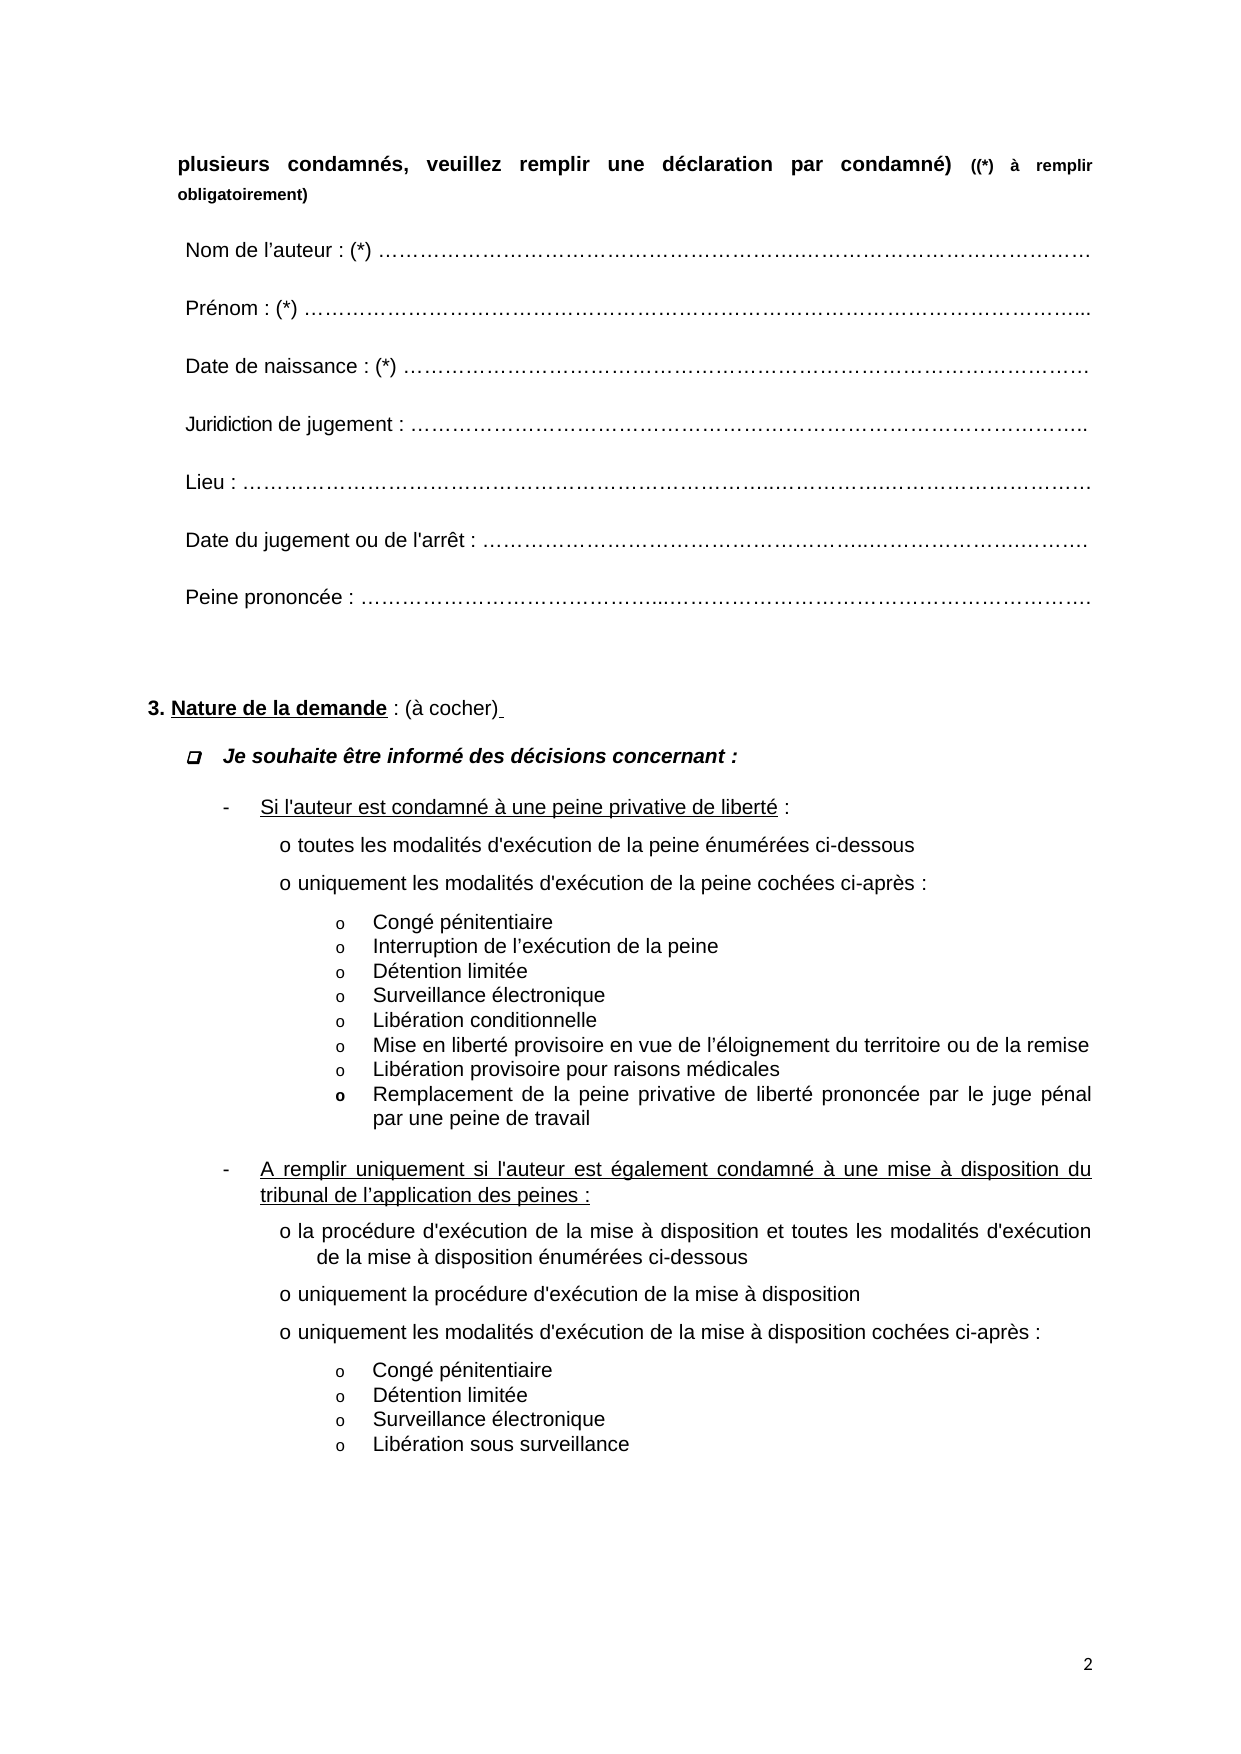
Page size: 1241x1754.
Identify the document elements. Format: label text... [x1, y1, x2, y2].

list uniquement les modalités d'exécution de la peine cochées ci-après : [279, 871, 1093, 897]
text Peine prononcée : ……………………………………...……………………………………………………. [185, 581, 1093, 611]
list la procédure d'exécution de la mise à disposition et toutes les modalités d'exécution de la mise à disposition énumérées ci-dessous [279, 1219, 1093, 1269]
list Congé pénitentiaire [335, 909, 1093, 934]
list Interruption de l’exécution de la peine [335, 934, 1093, 959]
list Remplacement de la peine privative de liberté prononcée par le juge pénal par une peine de travail [335, 1082, 1093, 1130]
list toutes les modalités d'exécution de la peine énumérées ci-dessous [279, 833, 1093, 859]
list Détention limitée [335, 1383, 1093, 1407]
list Libération provisoire pour raisons médicales [335, 1057, 1093, 1082]
text Juridiction de jugement : …………………………………………………………………………………….. [148, 408, 1093, 437]
text Date du jugement ou de l'arrêt : ………………………………………………..………………….………. [185, 524, 1093, 553]
list Mise en liberté provisoire en vue de l’éloignement du territoire ou de la remise [335, 1032, 1093, 1057]
text Date de naissance : (*) ……………………………………………………………………………………… [185, 350, 1093, 379]
list Surveillance électronique [335, 1407, 1093, 1432]
text Lieu : …………………………………………………………………..…………….………………………… [185, 466, 1093, 495]
list Détention limitée [335, 959, 1093, 983]
list A remplir uniquement si l'auteur est également condamné à une mise à disposition du tribunal de l’application des peines : [223, 1154, 1093, 1207]
list uniquement la procédure d'exécution de la mise à disposition [279, 1281, 1093, 1307]
list Surveillance électronique [335, 983, 1093, 1008]
list Libération conditionnelle [335, 1008, 1093, 1032]
list Si l'auteur est condamné à une peine privative de liberté : [223, 792, 1093, 820]
list Libération sous surveillance [335, 1432, 1093, 1456]
text Nom de l’auteur : (*) …………………………………………………….…………………………………… [185, 234, 1093, 264]
text 3. Nature de la demande : (à cocher) [148, 696, 1093, 720]
text Prénom : (*) …………………………………………………………………………………………………... [185, 292, 1093, 321]
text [148, 148, 1093, 206]
list Congé pénitentiaire [335, 1358, 1093, 1383]
list uniquement les modalités d'exécution de la mise à disposition cochées ci-après : [279, 1320, 1093, 1346]
list Je souhaite être informé des décisions concernant : [185, 744, 1093, 768]
